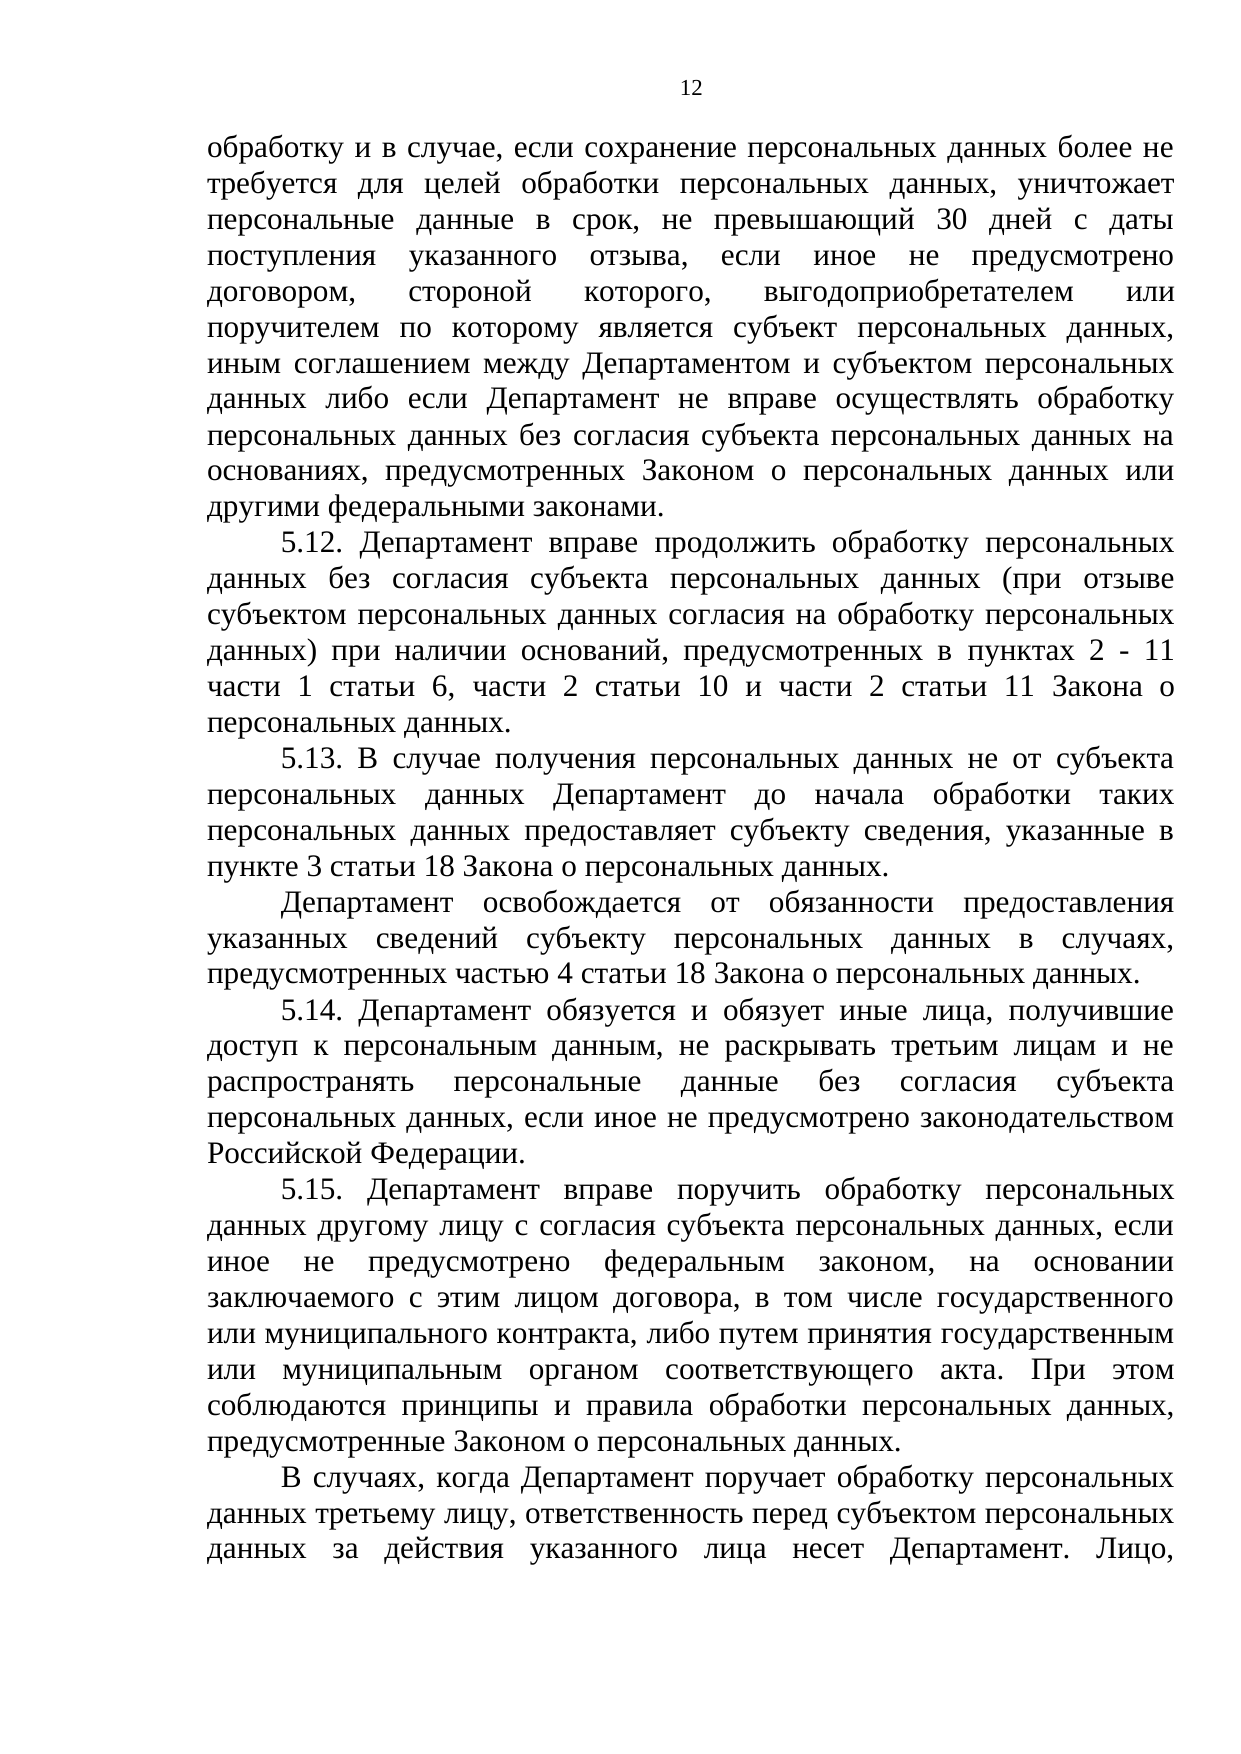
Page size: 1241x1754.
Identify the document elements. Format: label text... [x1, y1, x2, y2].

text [207, 128, 1175, 523]
text Департамент освобождается от обязанности предоставления указанных сведений субъекту персональных данных в случаях, предусмотренных частью 4 статьи 18 Закона о персональных данных. [207, 883, 1175, 991]
text 5.15. Департамент вправе поручить обработку персональных данных другому лицу с согласия субъекта персональных данных, если иное не предусмотрено федеральным законом, на основании заключаемого с этим лицом договора, в том числе государственного или муниципального контракта, либо путем принятия государственным или муниципальным органом соответствующего акта. При этом соблюдаются принципы и правила обработки персональных данных, предусмотренные Законом о персональных данных. [207, 1170, 1175, 1458]
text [207, 1458, 1175, 1566]
text 5.13. В случае получения персональных данных не от субъекта персональных данных Департамент до начала обработки таких персональных данных предоставляет субъекту сведения, указанные в пункте 3 статьи 18 Закона о персональных данных. [207, 739, 1175, 883]
text 5.12. Департамент вправе продолжить обработку персональных данных без согласия субъекта персональных данных (при отзыве субъектом персональных данных согласия на обработку персональных данных) при наличии оснований, предусмотренных в пунктах 2 - 11 части 1 статьи 6, части 2 статьи 10 и части 2 статьи 11 Закона о персональных данных. [207, 523, 1175, 739]
text 5.14. Департамент обязуется и обязует иные лица, получившие доступ к персональным данным, не раскрывать третьим лицам и не распространять персональные данные без согласия субъекта персональных данных, если иное не предусмотрено законодательством Российской Федерации. [207, 991, 1175, 1170]
